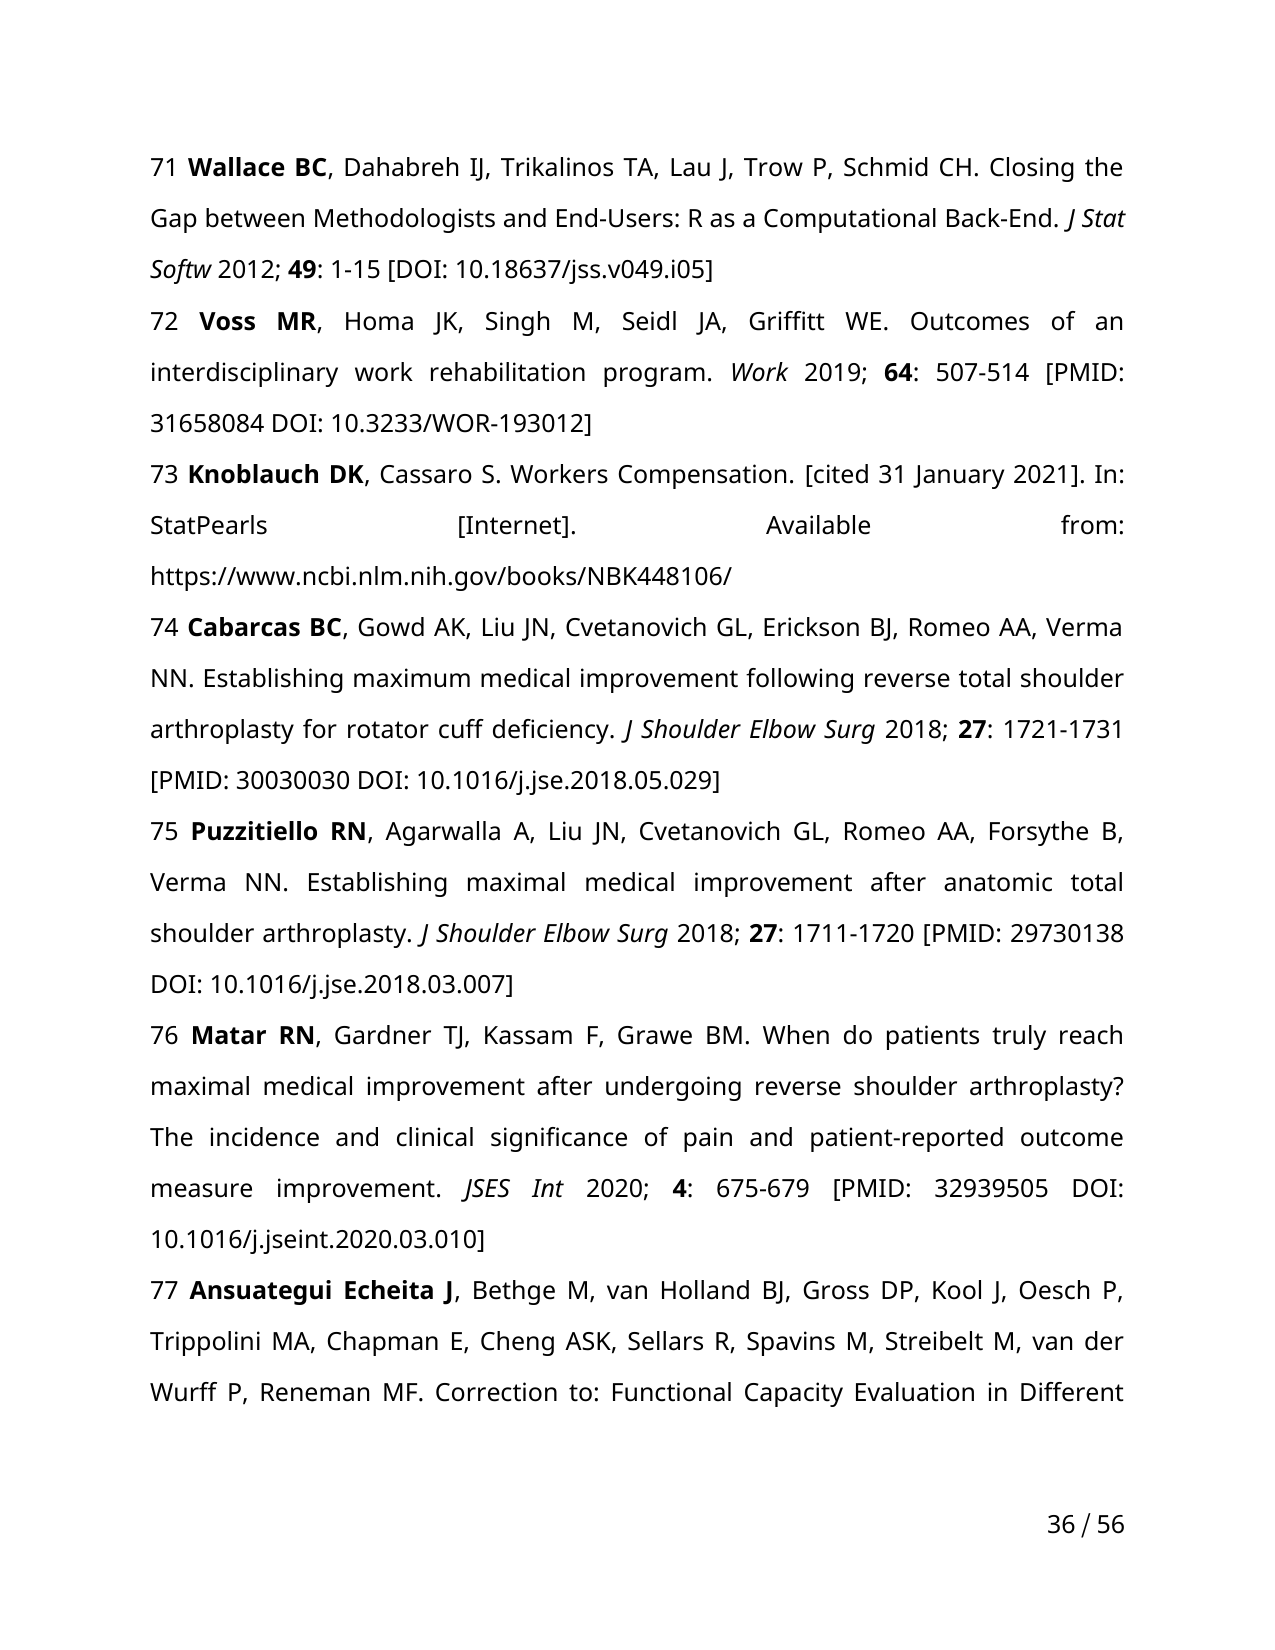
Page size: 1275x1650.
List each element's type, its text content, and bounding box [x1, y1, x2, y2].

text 73 Knoblauch DK, Cassaro S. Workers Compensation. [cited 31 January 2021]. In: StatPearls [Internet]. Available from: https://www.ncbi.nlm.nih.gov/books/NBK448106/ [150, 456, 1125, 592]
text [150, 1273, 1125, 1409]
text 75 Puzzitiello RN, Agarwalla A, Liu JN, Cvetanovich GL, Romeo AA, Forsythe B, Verma NN. Establishing maximal medical improvement after anatomic total shoulder arthroplasty. J Shoulder Elbow Surg 2018; 27: 1711-1720 [PMID: 29730138 DOI: 10.1016/j.jse.2018.03.007] [150, 813, 1125, 1001]
text 76 Matar RN, Gardner TJ, Kassam F, Grawe BM. When do patients truly reach maximal medical improvement after undergoing reverse shoulder arthroplasty? The incidence and clinical significance of pain and patient-reported outcome measure improvement. JSES Int 2020; 4: 675-679 [PMID: 32939505 DOI: 10.1016/j.jseint.2020.03.010] [150, 1018, 1125, 1256]
text 72 Voss MR, Homa JK, Singh M, Seidl JA, Griffitt WE. Outcomes of an interdisciplinary work rehabilitation program. Work 2019; 64: 507-514 [PMID: 31658084 DOI: 10.3233/WOR-193012] [150, 303, 1125, 439]
text 71 Wallace BC, Dahabreh IJ, Trikalinos TA, Lau J, Trow P, Schmid CH. Closing the Gap between Methodologists and End-Users: R as a Computational Back-End. J Stat Softw 2012; 49: 1-15 [DOI: 10.18637/jss.v049.i05] [150, 150, 1125, 286]
text 74 Cabarcas BC, Gowd AK, Liu JN, Cvetanovich GL, Erickson BJ, Romeo AA, Verma NN. Establishing maximum medical improvement following reverse total shoulder arthroplasty for rotator cuff deficiency. J Shoulder Elbow Surg 2018; 27: 1721-1731 [PMID: 30030030 DOI: 10.1016/j.jse.2018.05.029] [150, 609, 1125, 797]
